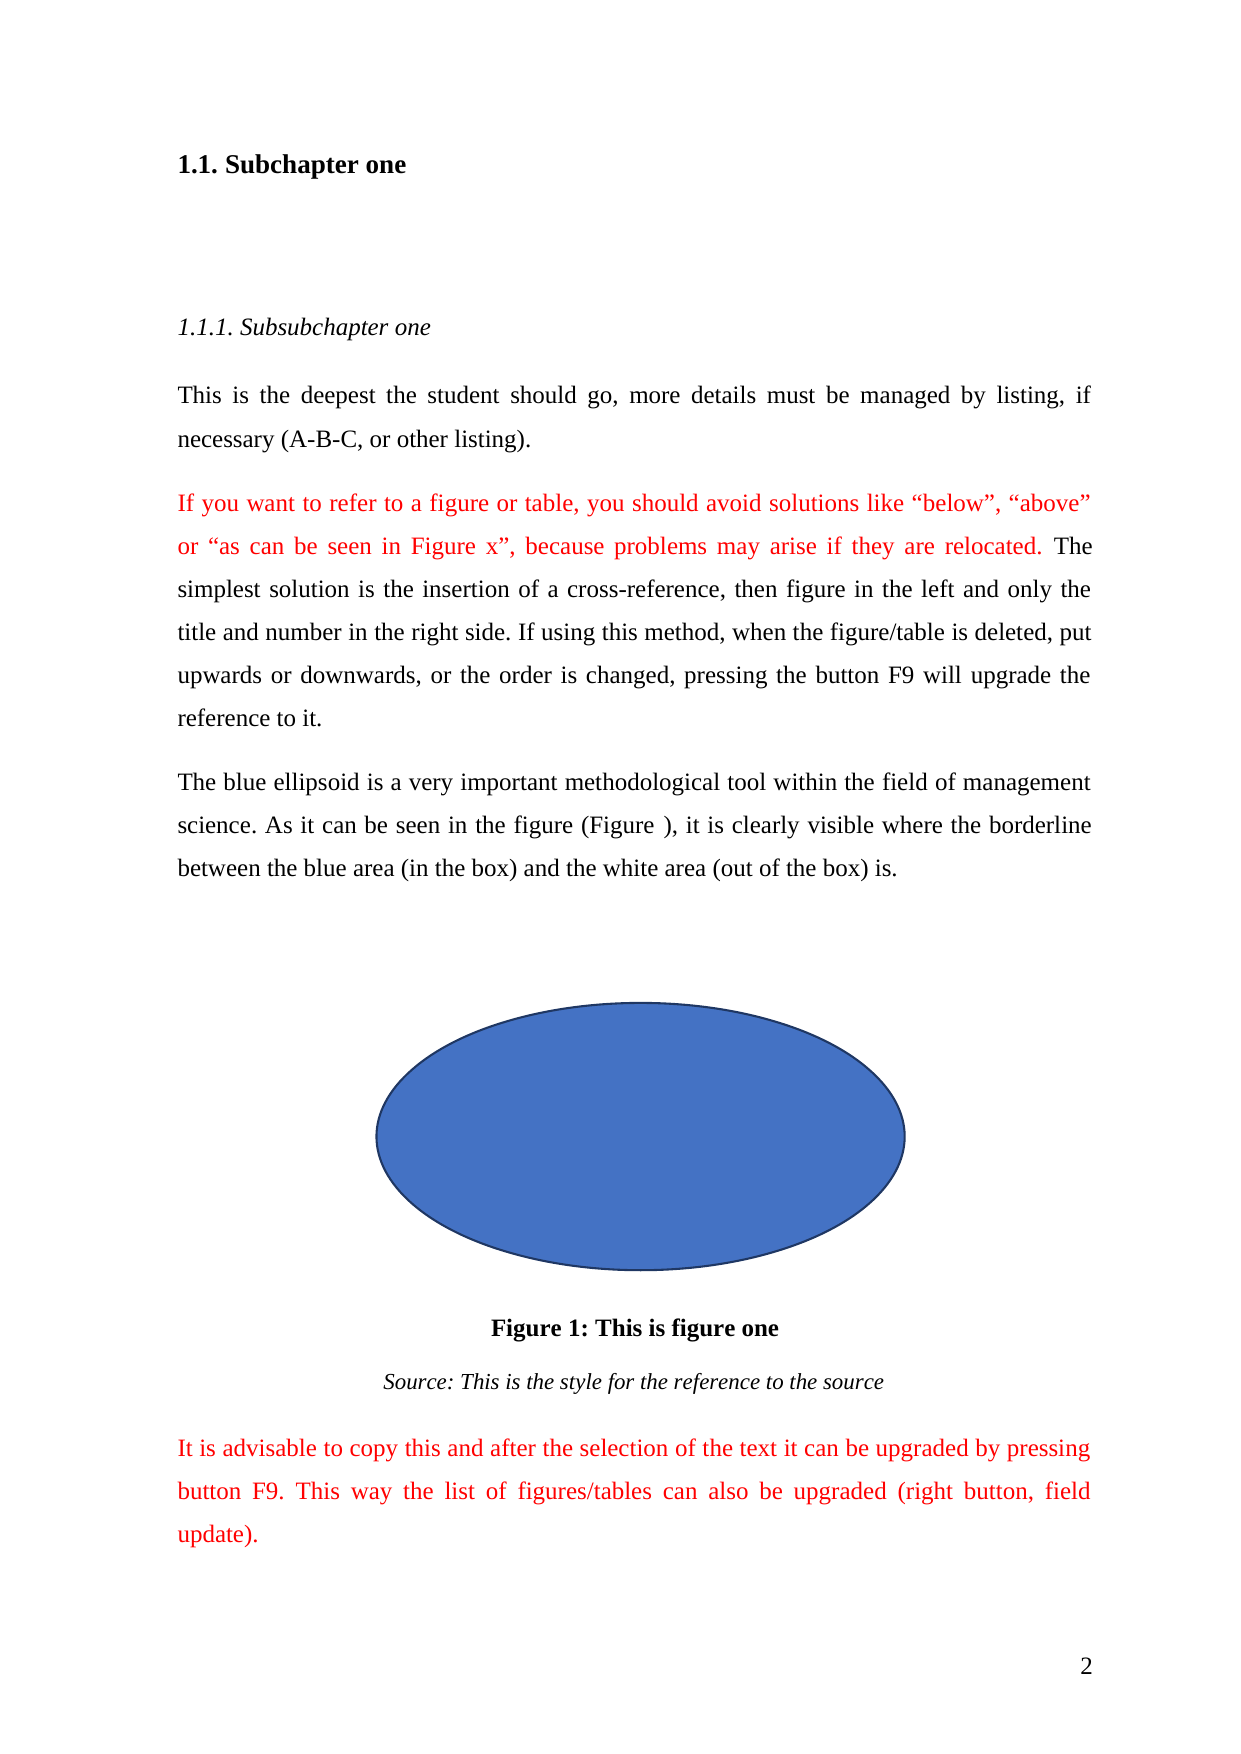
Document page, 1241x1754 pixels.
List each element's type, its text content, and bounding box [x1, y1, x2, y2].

text Source: This is the style for the reference to the source [177, 1368, 1092, 1394]
text The blue ellipsoid is a very important methodological tool within the field of management science. As it can be seen in the figure (Figure 1), it is clearly visible where the borderline between the blue area (in the box) and the white area (out of the box) is. [177, 767, 1092, 882]
text If you want to refer to a figure or table, you should avoid solutions like “below”, “above” or “as can be seen in Figure x”, because problems may arise if they are relocated. The simplest solution is the insertion of a cross-reference, then figure in the left and only the title and number in the right side. If using this method, when the figure/table is deleted, put upwards or downwards, or the order is changed, pressing the button F9 will upgrade the reference to it. [177, 488, 1092, 732]
subtitle Subchapter one [177, 148, 1092, 179]
text This is the deepest the student should go, more details must be managed by listing, if necessary (A-B-C, or other listing). [177, 381, 1092, 452]
subtitle Subsubchapter one [177, 312, 1092, 341]
text It is advisable to copy this and after the selection of the text it can be upgraded by pressing button F9. This way the list of figures/tables can also be upgraded (right button, field update). [177, 1433, 1092, 1548]
text Figure 1: This is figure one [177, 1024, 1092, 1341]
